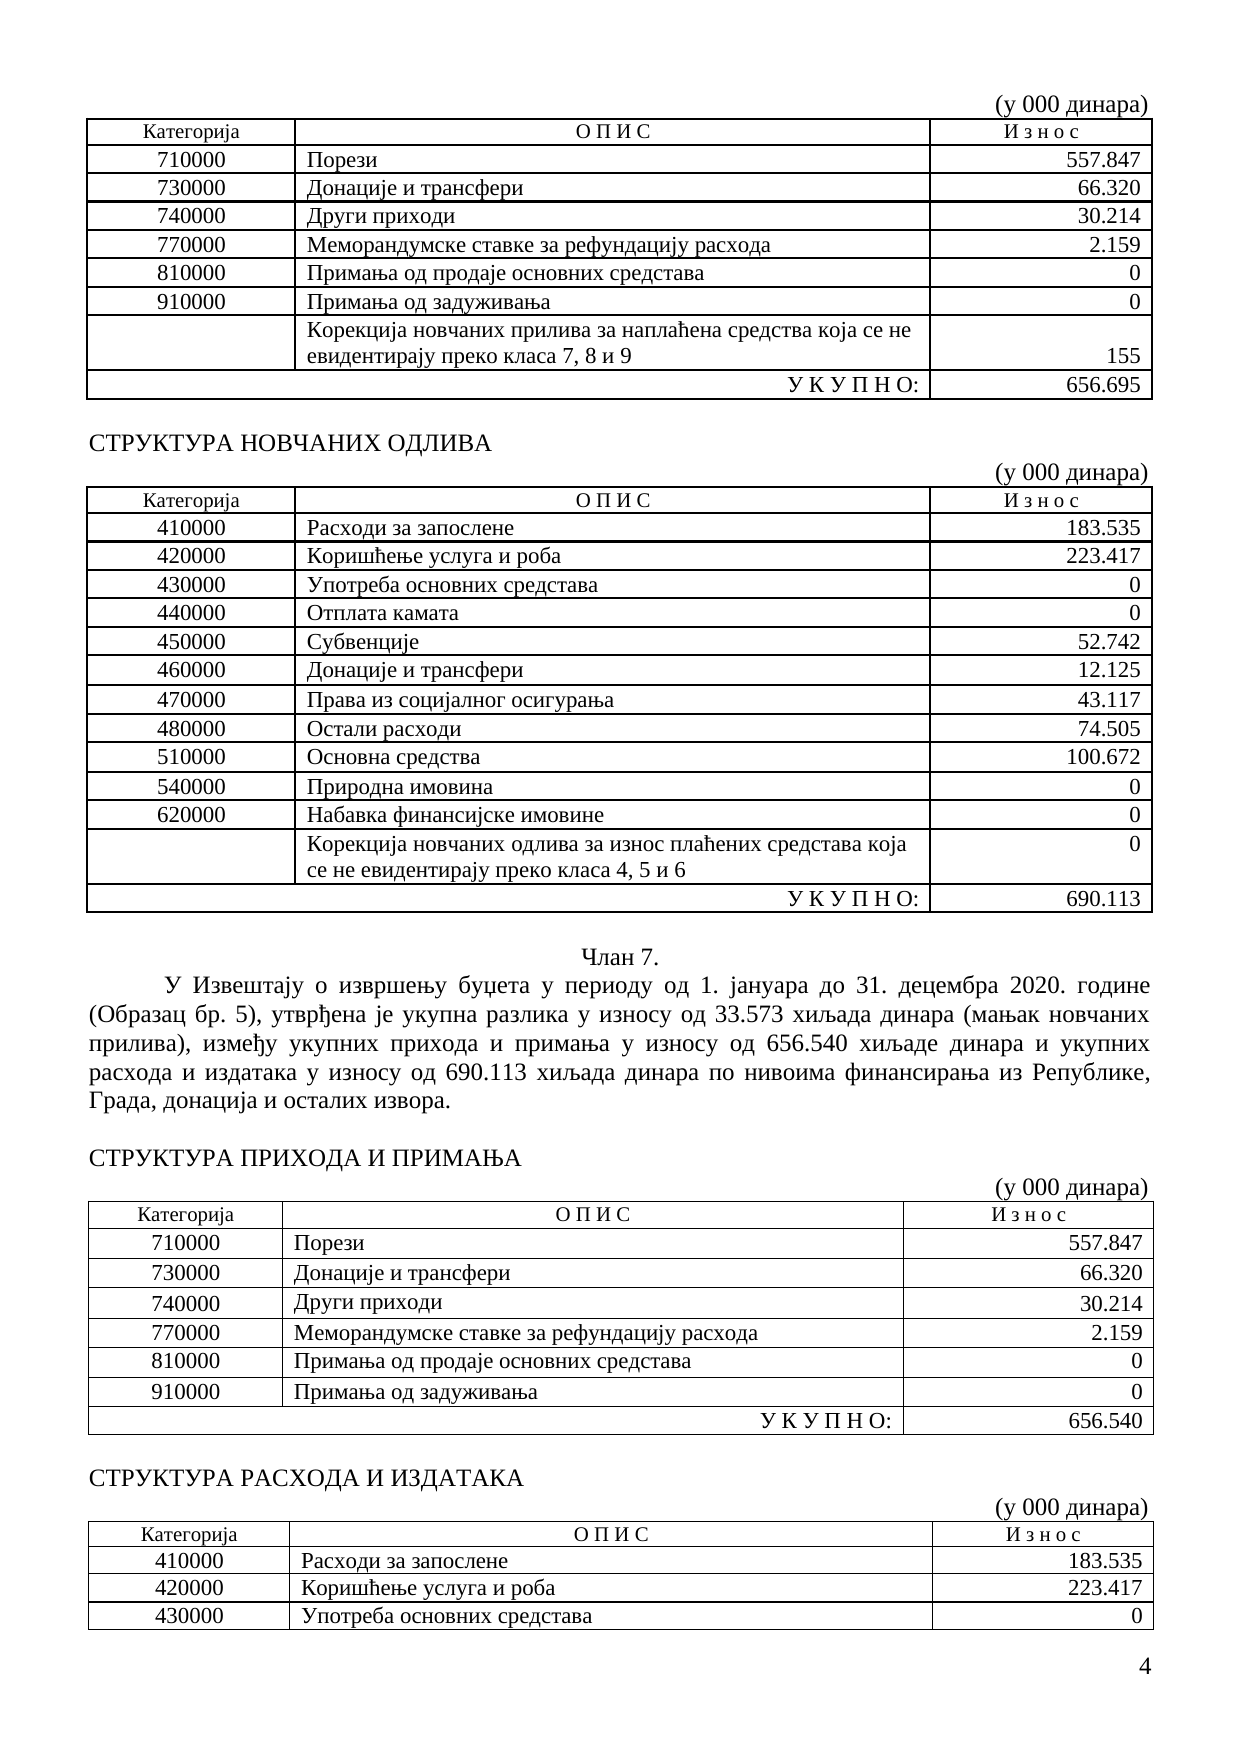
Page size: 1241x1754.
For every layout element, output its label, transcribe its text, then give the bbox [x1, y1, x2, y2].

table_cell Основна средства [296, 743, 929, 771]
table_cell 183.535 [933, 1547, 1153, 1573]
table_cell 740000 [89, 1288, 282, 1318]
table_header О П И С [296, 120, 929, 143]
table_cell Расходи за запослене [296, 514, 929, 540]
table_cell 770000 [88, 231, 294, 257]
text Члан 7. [89, 942, 1152, 971]
table_cell 100.672 [931, 743, 1151, 771]
table_cell 450000 [88, 628, 294, 654]
table_cell 155 [931, 316, 1151, 369]
table_cell Примања од задуживања [296, 288, 929, 314]
text СТРУКТУРА ПРИХОДА И ПРИМАЊА [89, 1143, 1152, 1172]
table_cell Други приходи [296, 203, 929, 229]
table_cell Други приходи [283, 1288, 903, 1318]
text (у 000 динара) [89, 457, 1152, 486]
table_cell Употреба основних средстава [290, 1603, 932, 1629]
table_cell 66.320 [931, 174, 1151, 200]
table_cell 710000 [88, 146, 294, 172]
table_cell Коришћење услуга и роба [296, 543, 929, 569]
table_cell У К У П Н О: [89, 1407, 903, 1433]
table_cell Порези [296, 146, 929, 172]
table_header И з н о с [904, 1202, 1153, 1228]
table_cell 66.320 [904, 1259, 1153, 1287]
table_cell 540000 [88, 773, 294, 799]
table_header И з н о с [933, 1522, 1153, 1546]
table_cell 2.159 [931, 231, 1151, 257]
table_cell 430000 [89, 1603, 289, 1629]
table_cell 0 [931, 830, 1151, 883]
table_cell 730000 [88, 174, 294, 200]
table_cell 710000 [89, 1229, 282, 1258]
table_cell Донације и трансфери [283, 1259, 903, 1287]
table_header Категорија [89, 1202, 282, 1228]
table_cell Набавка финансијске имовине [296, 801, 929, 828]
table_cell 223.417 [931, 543, 1151, 569]
table_cell 0 [931, 571, 1151, 597]
table_cell 510000 [88, 743, 294, 771]
table_cell 74.505 [931, 715, 1151, 741]
text СТРУКТУРА РАСХОДА И ИЗДАТАКА [89, 1463, 1152, 1492]
table_header Категорија [88, 120, 294, 143]
text (у 000 динара) [89, 89, 1152, 117]
table_cell 770000 [89, 1319, 282, 1347]
table_cell 460000 [88, 656, 294, 684]
table_cell Остали расходи [296, 715, 929, 741]
table_cell 910000 [89, 1378, 282, 1406]
table_cell Донације и трансфери [296, 656, 929, 684]
table_cell 557.847 [931, 146, 1151, 172]
table_cell 410000 [88, 514, 294, 540]
table_cell Меморандумске ставке за рефундацију расхода [296, 231, 929, 257]
table_cell 557.847 [904, 1229, 1153, 1258]
table_cell [88, 830, 294, 883]
table_cell 0 [933, 1603, 1153, 1629]
table_cell 420000 [89, 1574, 289, 1601]
table_cell 810000 [88, 259, 294, 286]
table_cell У К У П Н О: [88, 371, 929, 397]
table_cell 740000 [88, 203, 294, 229]
table_cell Употреба основних средстава [296, 571, 929, 597]
table_cell Корекција новчаних прилива за наплаћена средства која се не евидентирају преко класа 7, 8 и 9 [296, 316, 929, 369]
table_cell 0 [931, 773, 1151, 799]
table_cell 656.695 [931, 371, 1151, 397]
table_cell 0 [931, 599, 1151, 626]
table_cell Донације и трансфери [296, 174, 929, 200]
text (у 000 динара) [89, 1172, 1152, 1201]
table_cell У К У П Н О: [88, 885, 929, 911]
table_header И з н о с [931, 488, 1151, 512]
table_cell 0 [931, 288, 1151, 314]
table_header О П И С [296, 488, 929, 512]
table_cell 420000 [88, 543, 294, 569]
table_cell 910000 [88, 288, 294, 314]
table_cell 810000 [89, 1348, 282, 1377]
table_cell 52.742 [931, 628, 1151, 654]
table_cell 43.117 [931, 686, 1151, 713]
table_cell Корекција новчаних одлива за износ плаћених средстава која се не евидентирају преко класа 4, 5 и 6 [296, 830, 929, 883]
table_cell 2.159 [904, 1319, 1153, 1347]
table_header И з н о с [931, 120, 1151, 143]
table_cell Примања од продаје основних средстава [283, 1348, 903, 1377]
table_cell Порези [283, 1229, 903, 1258]
table_cell Примања од задуживања [283, 1378, 903, 1406]
table_cell Расходи за запослене [290, 1547, 932, 1573]
table_cell 730000 [89, 1259, 282, 1287]
table_cell 0 [904, 1348, 1153, 1377]
table_cell Права из социјалног осигурања [296, 686, 929, 713]
table_cell 12.125 [931, 656, 1151, 684]
table_cell Субвенције [296, 628, 929, 654]
table_header Категорија [89, 1522, 289, 1546]
table_cell Коришћење услуга и роба [290, 1574, 932, 1601]
table_cell [88, 316, 294, 369]
table_cell 430000 [88, 571, 294, 597]
text У Извештају о извршењу буџета у периоду од 1. јануара до 31. децембра 2020. године (Образац бр. 5), утврђена је укупна разлика у износу од 33.573 хиљада динара (мањак новчаних прилива), између укупних прихода и примања у износу од 656.540 хиљаде динара и укупних расхода и издатака у износу од 690.113 хиљада динара по нивоима финансирања из Републике, Града, донација и осталих извора. [89, 971, 1152, 1114]
table_cell 30.214 [931, 203, 1151, 229]
text (у 000 динара) [89, 1492, 1152, 1521]
table_cell 410000 [89, 1547, 289, 1573]
table_header О П И С [290, 1522, 932, 1546]
table_cell Меморандумске ставке за рефундацију расхода [283, 1319, 903, 1347]
text СТРУКТУРА НОВЧАНИХ ОДЛИВА [89, 428, 1152, 457]
table_cell Примања од продаје основних средстава [296, 259, 929, 286]
table_cell 690.113 [931, 885, 1151, 911]
table_cell 620000 [88, 801, 294, 828]
table_cell 470000 [88, 686, 294, 713]
table_header О П И С [283, 1202, 903, 1228]
table_cell 480000 [88, 715, 294, 741]
table_cell Отплата камата [296, 599, 929, 626]
table_cell 183.535 [931, 514, 1151, 540]
table_cell 440000 [88, 599, 294, 626]
table_cell 0 [931, 801, 1151, 828]
table_cell 223.417 [933, 1574, 1153, 1601]
table_cell 30.214 [904, 1288, 1153, 1318]
table_cell Природна имовина [296, 773, 929, 799]
table_cell 0 [931, 259, 1151, 286]
table_header Категорија [88, 488, 294, 512]
table_cell 0 [904, 1378, 1153, 1406]
table_cell 656.540 [904, 1407, 1153, 1433]
